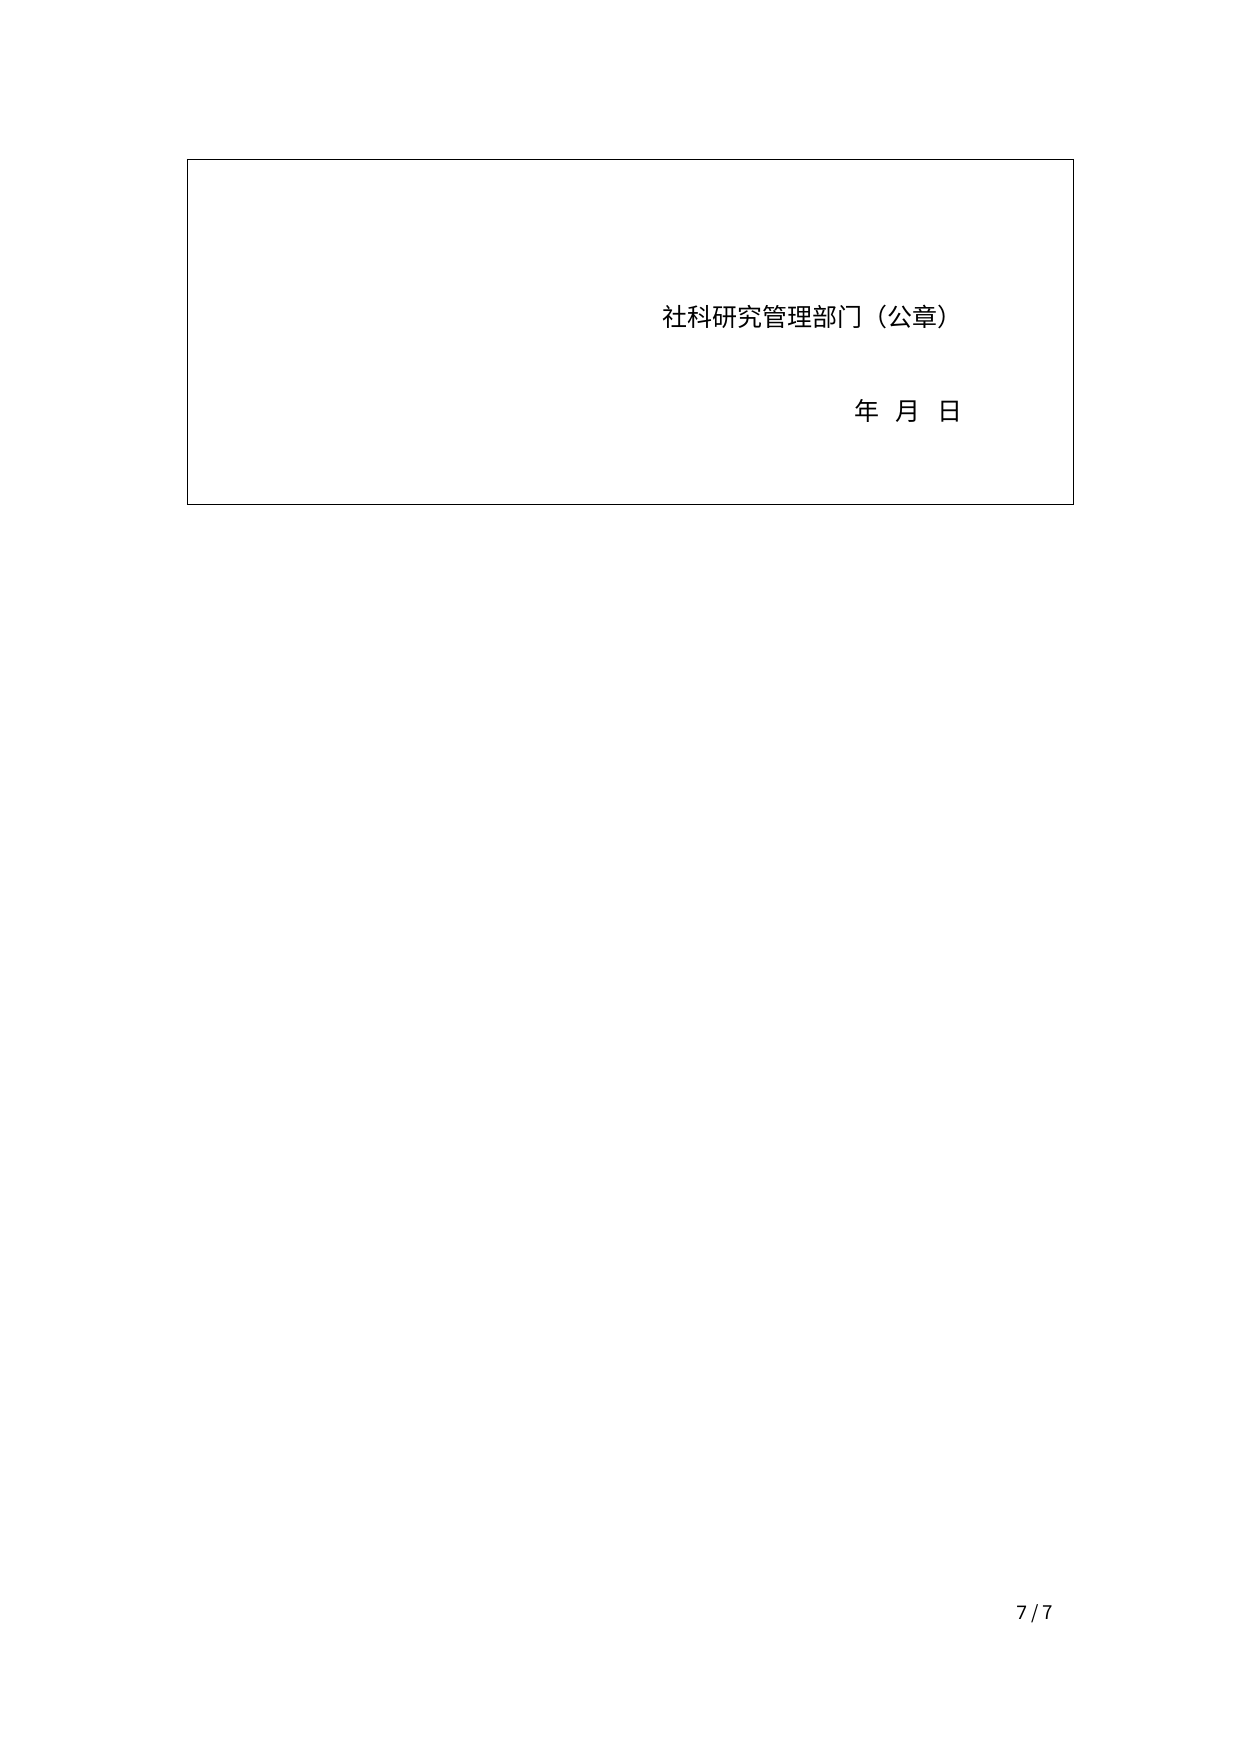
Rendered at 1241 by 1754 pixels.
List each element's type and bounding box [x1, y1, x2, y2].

table_cell [188, 160, 1073, 504]
